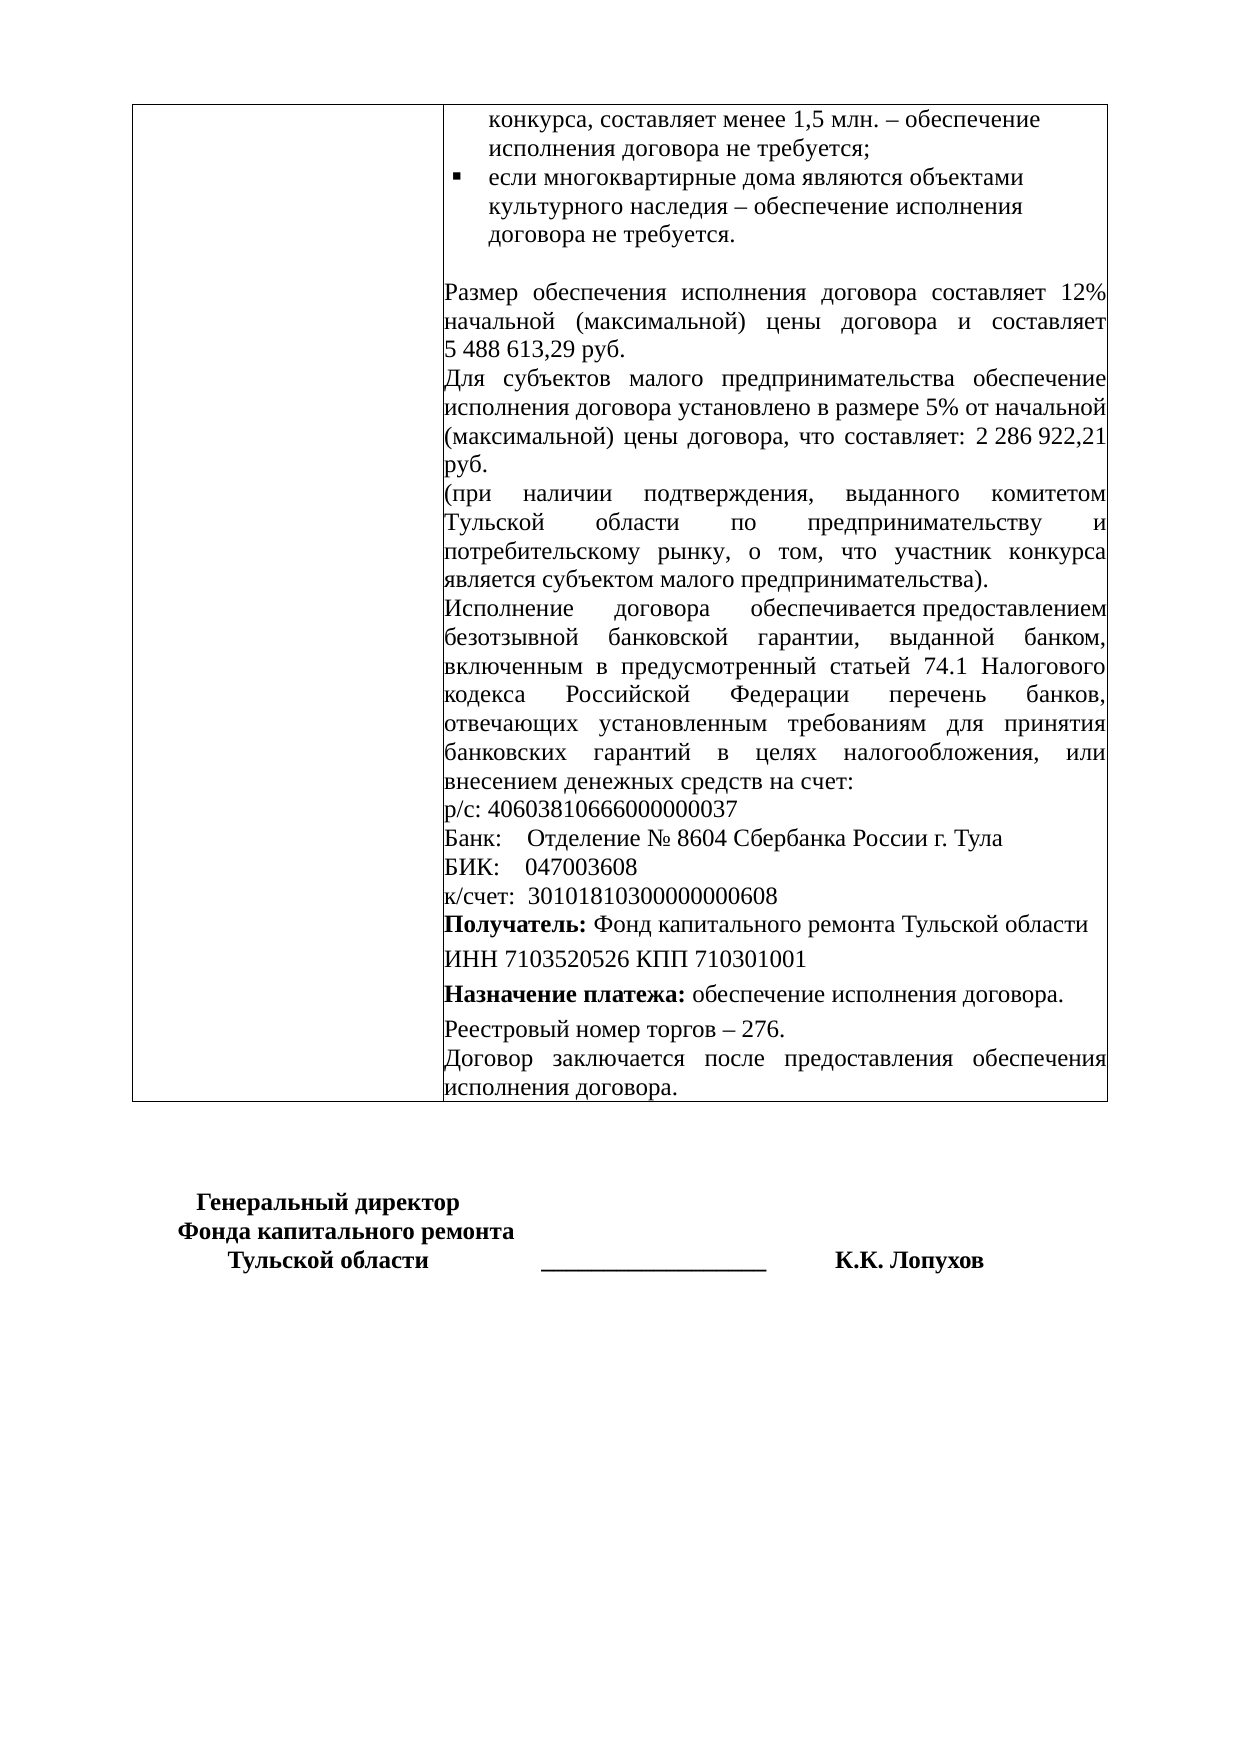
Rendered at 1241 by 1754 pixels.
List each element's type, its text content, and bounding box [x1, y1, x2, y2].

text Генеральный директор [177, 1187, 1152, 1216]
text Фонда капитального ремонта [177, 1216, 1152, 1245]
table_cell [133, 105, 443, 1101]
text Тульской области __________________ К.К. Лопухов [177, 1245, 1152, 1273]
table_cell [444, 105, 1107, 1101]
